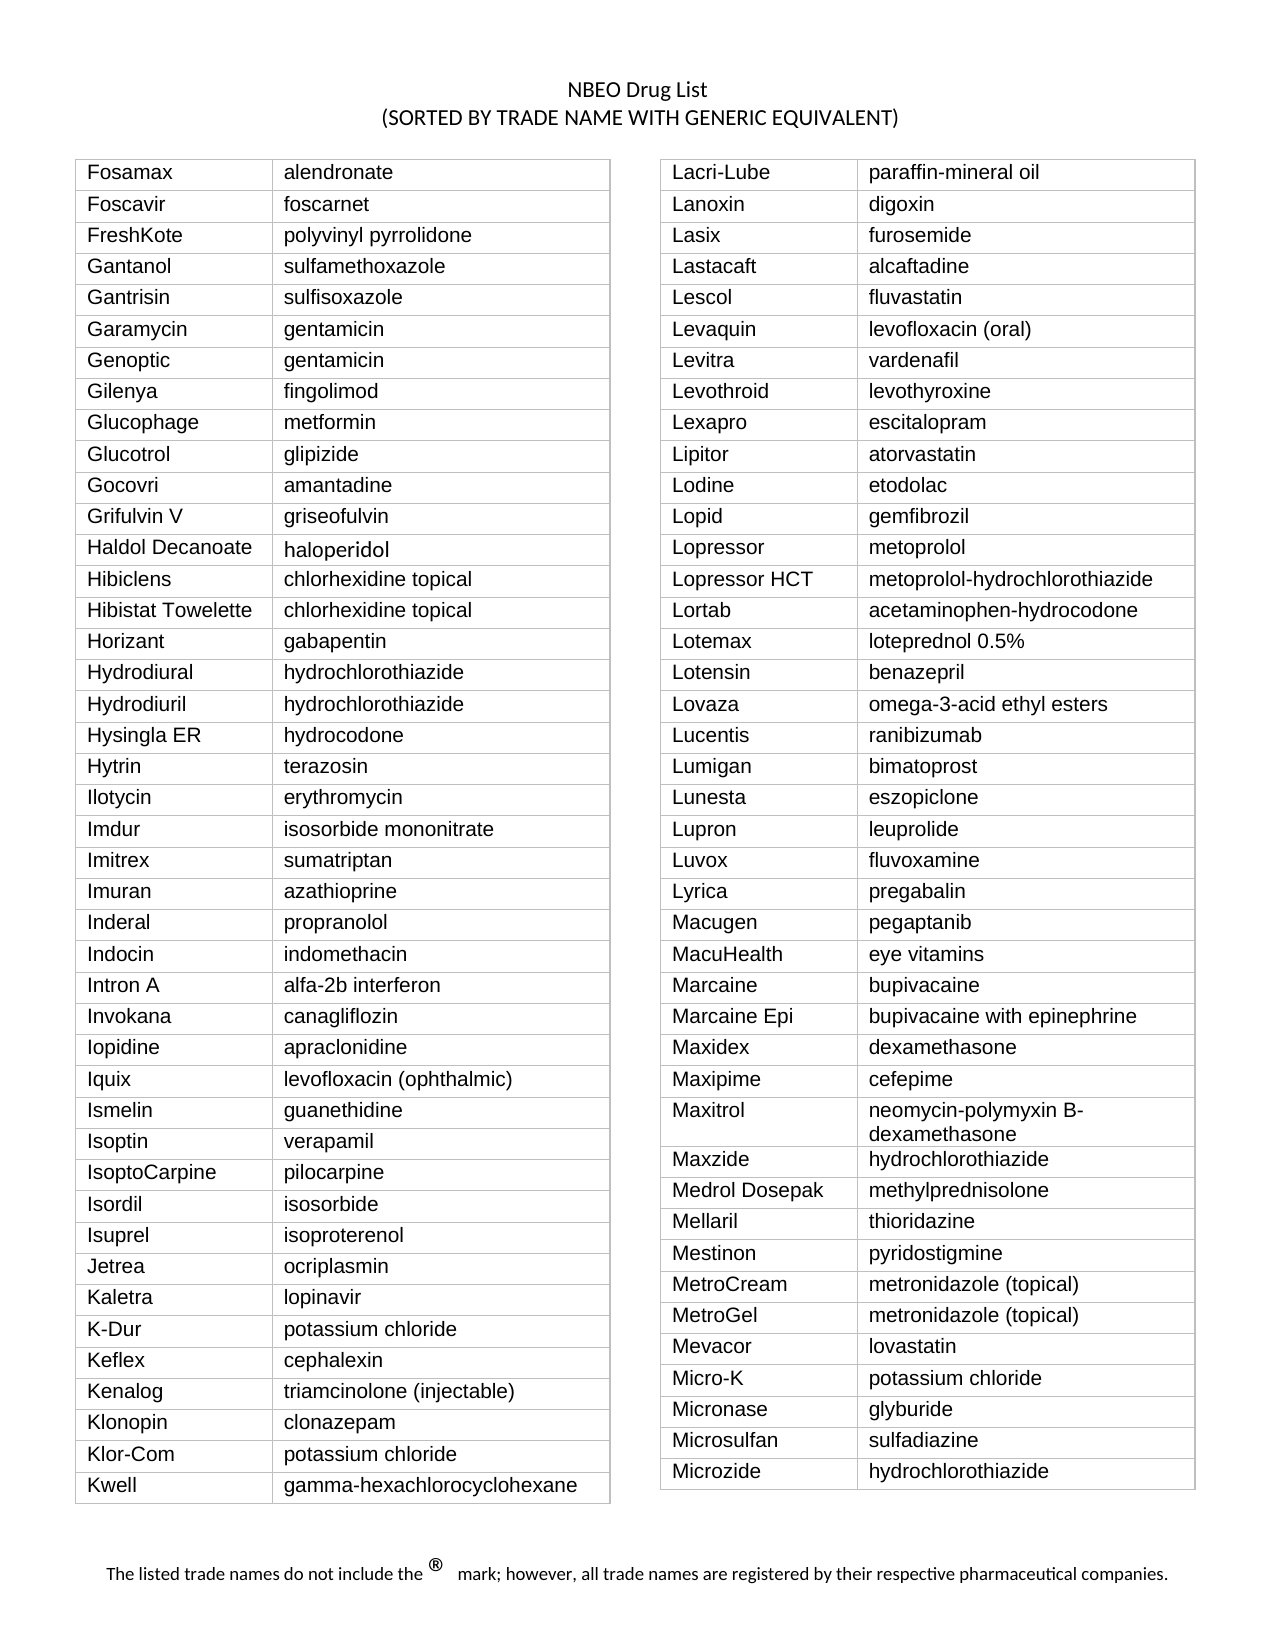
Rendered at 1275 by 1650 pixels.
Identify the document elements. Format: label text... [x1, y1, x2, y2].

table_cell Lasix [661, 223, 857, 253]
table_cell Hydrodiural [76, 660, 272, 690]
table_cell Maxipime [661, 1066, 857, 1097]
table_cell Levaquin [661, 316, 857, 347]
table_cell FreshKote [76, 223, 272, 253]
table_cell MetroGel [661, 1303, 857, 1333]
table_cell pegaptanib [858, 910, 1194, 940]
table_cell potassium chloride [273, 1441, 609, 1472]
table_cell Hytrin [76, 754, 272, 784]
table_cell Lopressor HCT [661, 566, 857, 597]
table_cell Ilotycin [76, 785, 272, 815]
table_cell erythromycin [273, 785, 609, 815]
table_cell Keflex [76, 1348, 272, 1378]
table_cell Lyrica [661, 879, 857, 909]
table_cell paraffin-mineral oil [858, 160, 1194, 190]
table_cell metronidazole (topical) [858, 1272, 1194, 1302]
table_cell loteprednol 0.5% [858, 629, 1194, 659]
table_cell propranolol [273, 910, 609, 940]
table_cell Inderal [76, 910, 272, 940]
table_cell Gantrisin [76, 285, 272, 315]
table_cell hydrochlorothiazide [273, 660, 609, 690]
table_cell griseofulvin [273, 504, 609, 534]
table_cell dexamethasone [858, 1035, 1194, 1065]
table_cell IsoptoCarpine [76, 1160, 272, 1190]
table_cell Grifulvin V [76, 504, 272, 534]
table_cell Intron A [76, 973, 272, 1003]
table_cell Macugen [661, 910, 857, 940]
table_cell Lupron [661, 816, 857, 847]
table_cell thioridazine [858, 1209, 1194, 1239]
table_cell benazepril [858, 660, 1194, 690]
table_cell Fosamax [76, 160, 272, 190]
table_cell Luvox [661, 848, 857, 878]
table_cell Micronase [661, 1397, 857, 1427]
table_cell Lodine [661, 473, 857, 503]
table_cell pregabalin [858, 879, 1194, 909]
table_cell Lortab [661, 598, 857, 628]
table_cell sulfamethoxazole [273, 254, 609, 284]
table_cell hydrochlorothiazide [858, 1459, 1194, 1489]
table_cell gabapentin [273, 629, 609, 659]
table_cell Hydrodiuril [76, 691, 272, 722]
table_cell fluvastatin [858, 285, 1194, 315]
table_cell Maxidex [661, 1035, 857, 1065]
table_cell Marcaine [661, 973, 857, 1003]
table_cell potassium chloride [273, 1316, 609, 1347]
table_cell verapamil [273, 1129, 609, 1159]
table_cell Imdur [76, 816, 272, 847]
table_cell glipizide [273, 441, 609, 472]
table_cell amantadine [273, 473, 609, 503]
table_cell Lucentis [661, 723, 857, 753]
table_cell Maxitrol [661, 1098, 857, 1146]
table_cell Lumigan [661, 754, 857, 784]
table_cell digoxin [858, 191, 1194, 222]
table_cell Kenalog [76, 1379, 272, 1409]
table_cell isosorbide mononitrate [273, 816, 609, 847]
table_cell sumatriptan [273, 848, 609, 878]
table_cell chlorhexidine topical [273, 598, 609, 628]
table_cell MacuHealth [661, 941, 857, 972]
table_cell Lopressor [661, 535, 857, 565]
table_cell levothyroxine [858, 379, 1194, 409]
table_cell Imuran [76, 879, 272, 909]
table_cell metronidazole (topical) [858, 1303, 1194, 1333]
table_cell metoprolol [858, 535, 1194, 565]
table_cell levofloxacin (oral) [858, 316, 1194, 347]
table_cell glyburide [858, 1397, 1194, 1427]
table_cell Isoptin [76, 1129, 272, 1159]
table_cell bupivacaine with epinephrine [858, 1004, 1194, 1034]
table_cell alfa-2b interferon [273, 973, 609, 1003]
table_cell MetroCream [661, 1272, 857, 1302]
table_cell Marcaine Epi [661, 1004, 857, 1034]
table_cell ranibizumab [858, 723, 1194, 753]
table_cell Isuprel [76, 1223, 272, 1253]
table_cell bupivacaine [858, 973, 1194, 1003]
table_cell Imitrex [76, 848, 272, 878]
table_cell pilocarpine [273, 1160, 609, 1190]
table_cell lopinavir [273, 1285, 609, 1315]
table_cell Gantanol [76, 254, 272, 284]
table_cell Kwell [76, 1473, 272, 1503]
table_cell Maxzide [661, 1147, 857, 1177]
table_cell atorvastatin [858, 441, 1194, 472]
table_cell Lopid [661, 504, 857, 534]
table_cell gamma-hexachlorocyclohexane [273, 1473, 609, 1503]
table_cell Mestinon [661, 1240, 857, 1271]
table_cell fluvoxamine [858, 848, 1194, 878]
table_cell Lastacaft [661, 254, 857, 284]
table_cell Lacri-Lube [661, 160, 857, 190]
table_cell levofloxacin (ophthalmic) [273, 1066, 609, 1097]
table_cell Ismelin [76, 1098, 272, 1128]
table_cell potassium chloride [858, 1365, 1194, 1396]
table_cell Microsulfan [661, 1428, 857, 1458]
table_cell triamcinolone (injectable) [273, 1379, 609, 1409]
table_cell alcaftadine [858, 254, 1194, 284]
table_cell Horizant [76, 629, 272, 659]
table_cell Medrol Dosepak [661, 1178, 857, 1208]
table_cell gentamicin [273, 316, 609, 347]
table_cell Glucotrol [76, 441, 272, 472]
table_cell Microzide [661, 1459, 857, 1489]
table_cell bimatoprost [858, 754, 1194, 784]
table_cell gentamicin [273, 348, 609, 378]
table_cell escitalopram [858, 410, 1194, 440]
table_cell hydrochlorothiazide [858, 1147, 1194, 1177]
table_cell clonazepam [273, 1410, 609, 1440]
table_cell Mevacor [661, 1334, 857, 1364]
table_cell Lunesta [661, 785, 857, 815]
table_cell isosorbide [273, 1191, 609, 1222]
table_cell alendronate [273, 160, 609, 190]
table_cell sulfadiazine [858, 1428, 1194, 1458]
table_cell K-Dur [76, 1316, 272, 1347]
table_cell Micro-K [661, 1365, 857, 1396]
table_cell Iquix [76, 1066, 272, 1097]
table_cell Lexapro [661, 410, 857, 440]
table_cell Lipitor [661, 441, 857, 472]
table_cell indomethacin [273, 941, 609, 972]
table_cell methylprednisolone [858, 1178, 1194, 1208]
table_cell vardenafil [858, 348, 1194, 378]
table_cell Kaletra [76, 1285, 272, 1315]
table_cell Glucophage [76, 410, 272, 440]
table_cell Lanoxin [661, 191, 857, 222]
table_cell Hysingla ER [76, 723, 272, 753]
table_cell Garamycin [76, 316, 272, 347]
table_cell ocriplasmin [273, 1254, 609, 1284]
table_cell isoproterenol [273, 1223, 609, 1253]
table_cell Lescol [661, 285, 857, 315]
table_cell canagliflozin [273, 1004, 609, 1034]
table_cell Gocovri [76, 473, 272, 503]
table_cell cephalexin [273, 1348, 609, 1378]
table_cell Isordil [76, 1191, 272, 1222]
table_cell guanethidine [273, 1098, 609, 1128]
table_cell Levitra [661, 348, 857, 378]
table_cell terazosin [273, 754, 609, 784]
table_cell haloperidol [273, 535, 609, 565]
table_cell eszopiclone [858, 785, 1194, 815]
table_cell Jetrea [76, 1254, 272, 1284]
table_cell Foscavir [76, 191, 272, 222]
table_cell apraclonidine [273, 1035, 609, 1065]
table_cell metformin [273, 410, 609, 440]
table_cell Genoptic [76, 348, 272, 378]
table_cell chlorhexidine topical [273, 566, 609, 597]
table_cell neomycin-polymyxin B-dexamethasone [858, 1098, 1194, 1146]
table_cell Invokana [76, 1004, 272, 1034]
table_cell etodolac [858, 473, 1194, 503]
table_cell lovastatin [858, 1334, 1194, 1364]
table_cell metoprolol-hydrochlorothiazide [858, 566, 1194, 597]
table_cell cefepime [858, 1066, 1194, 1097]
table_cell foscarnet [273, 191, 609, 222]
table_cell Haldol Decanoate [76, 535, 272, 565]
table_cell Mellaril [661, 1209, 857, 1239]
table_cell gemfibrozil [858, 504, 1194, 534]
table_cell Hibiclens [76, 566, 272, 597]
table_cell Gilenya [76, 379, 272, 409]
table_cell eye vitamins [858, 941, 1194, 972]
table_cell fingolimod [273, 379, 609, 409]
table_cell leuprolide [858, 816, 1194, 847]
table_cell Lotensin [661, 660, 857, 690]
table_cell Klor-Com [76, 1441, 272, 1472]
table_cell azathioprine [273, 879, 609, 909]
table_cell hydrocodone [273, 723, 609, 753]
table_cell pyridostigmine [858, 1240, 1194, 1271]
table_cell hydrochlorothiazide [273, 691, 609, 722]
table_cell Levothroid [661, 379, 857, 409]
table_cell furosemide [858, 223, 1194, 253]
table_cell Lotemax [661, 629, 857, 659]
table_cell sulfisoxazole [273, 285, 609, 315]
table_cell Indocin [76, 941, 272, 972]
table_cell Lovaza [661, 691, 857, 722]
table_cell polyvinyl pyrrolidone [273, 223, 609, 253]
table_cell Iopidine [76, 1035, 272, 1065]
table_cell Klonopin [76, 1410, 272, 1440]
table_cell Hibistat Towelette [76, 598, 272, 628]
table_cell omega-3-acid ethyl esters [858, 691, 1194, 722]
table_cell acetaminophen-hydrocodone [858, 598, 1194, 628]
